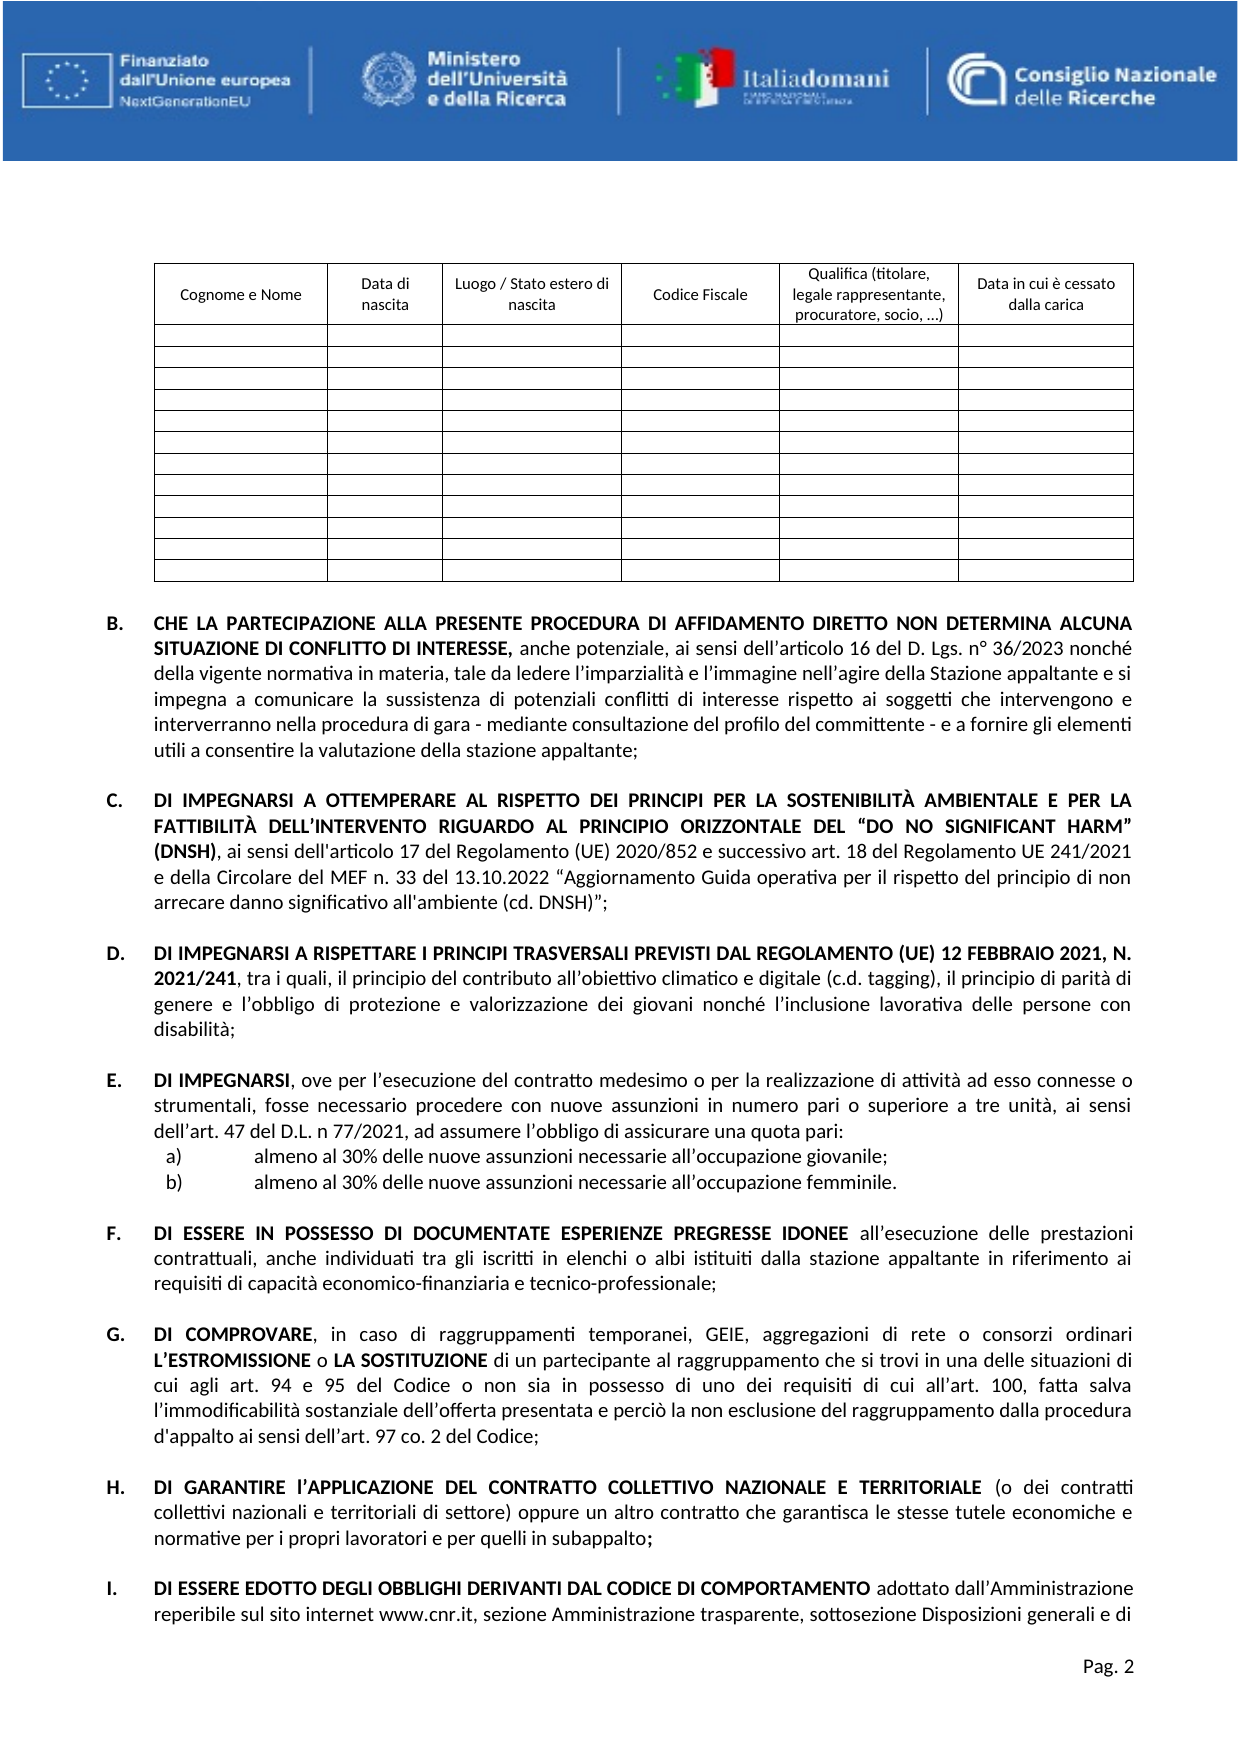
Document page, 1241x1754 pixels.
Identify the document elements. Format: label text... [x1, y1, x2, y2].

table_cell [443, 475, 621, 495]
table_cell [155, 390, 327, 410]
picture [2, 1, 1238, 161]
table_cell [155, 368, 327, 388]
table_cell [328, 454, 442, 474]
table_cell [959, 560, 1133, 581]
table_cell [328, 411, 442, 431]
table_header Data in cui è cessato dalla carica [959, 264, 1133, 324]
table_cell [622, 325, 779, 346]
table_cell [780, 539, 958, 559]
list DI IMPEGNARSI, ove per l’esecuzione del contratto medesimo o per la realizzazione di attività ad esso connesse o strumentali, fosse necessario procedere con nuove assunzioni in numero pari o superiore a tre unità, ai sensi dell’art. 47 del D.L. n 77/2021, ad assumere l’obbligo di assicurare una quota pari: [106, 1067, 1134, 1143]
table_cell [622, 454, 779, 474]
table_cell [780, 496, 958, 517]
table_cell [155, 454, 327, 474]
table_cell [780, 560, 958, 581]
table_cell [443, 347, 621, 367]
table_cell [443, 368, 621, 388]
table_cell [155, 518, 327, 538]
table_cell [328, 496, 442, 517]
table_cell [780, 390, 958, 410]
table_cell [780, 475, 958, 495]
list almeno al 30% delle nuove assunzioni necessarie all’occupazione giovanile; [166, 1143, 1134, 1169]
list almeno al 30% delle nuove assunzioni necessarie all’occupazione femminile. [166, 1169, 1134, 1194]
list DI GARANTIRE l’APPLICAZIONE DEL CONTRATTO COLLETTIVO NAZIONALE E TERRITORIALE (o dei contratti collettivi nazionali e territoriali di settore) oppure un altro contratto che garantisca le stesse tutele economiche e normative per i propri lavoratori e per quelli in subappalto; [106, 1474, 1134, 1550]
table_cell [622, 496, 779, 517]
table_cell [622, 560, 779, 581]
table_cell [328, 432, 442, 452]
table_cell [780, 432, 958, 452]
list DI COMPROVARE, in caso di raggruppamenti temporanei, GEIE, aggregazioni di rete o consorzi ordinari L’ESTROMISSIONE o LA SOSTITUZIONE di un partecipante al raggruppamento che si trovi in una delle situazioni di cui agli art. 94 e 95 del Codice o non sia in possesso di uno dei requisiti di cui all’art. 100, fatta salva l’immodificabilità sostanziale dell’offerta presentata e perciò la non esclusione del raggruppamento dalla procedura d'appalto ai sensi dell’art. 97 co. 2 del Codice; [106, 1321, 1134, 1448]
table_cell [443, 325, 621, 346]
table_cell [780, 454, 958, 474]
table_cell [622, 432, 779, 452]
table_cell [959, 411, 1133, 431]
list DI IMPEGNARSI A RISPETTARE I PRINCIPI TRASVERSALI PREVISTI DAL REGOLAMENTO (UE) 12 FEBBRAIO 2021, N. 2021/241, tra i quali, il principio del contributo all’obiettivo climatico e digitale (c.d. tagging), il principio di parità di genere e l’obbligo di protezione e valorizzazione dei giovani nonché l’inclusione lavorativa delle persone con disabilità; [106, 940, 1134, 1042]
table_cell [443, 496, 621, 517]
table_cell [959, 390, 1133, 410]
table_cell [959, 475, 1133, 495]
table_cell [959, 454, 1133, 474]
table_cell [155, 496, 327, 517]
table_cell [328, 560, 442, 581]
table_cell [155, 560, 327, 581]
table_cell [780, 518, 958, 538]
table_cell [443, 411, 621, 431]
table_cell [443, 432, 621, 452]
table_cell [622, 518, 779, 538]
table_cell [780, 347, 958, 367]
table_cell [328, 390, 442, 410]
table_cell [443, 539, 621, 559]
table_cell [328, 475, 442, 495]
table_cell [959, 496, 1133, 517]
table_cell [622, 539, 779, 559]
table_cell [622, 390, 779, 410]
table_cell [443, 390, 621, 410]
table_cell [959, 518, 1133, 538]
table_cell [328, 539, 442, 559]
table_cell [622, 347, 779, 367]
table_cell [443, 454, 621, 474]
table_header Luogo / Stato estero di nascita [443, 264, 621, 324]
table_cell [328, 518, 442, 538]
table_cell [959, 325, 1133, 346]
table_cell [443, 560, 621, 581]
list DI ESSERE IN POSSESSO DI DOCUMENTATE ESPERIENZE PREGRESSE IDONEE all’esecuzione delle prestazioni contrattuali, anche individuati tra gli iscritti in elenchi o albi istituiti dalla stazione appaltante in riferimento ai requisiti di capacità economico-finanziaria e tecnico-professionale; [106, 1220, 1134, 1296]
table_header Codice Fiscale [622, 264, 779, 324]
table_cell [959, 347, 1133, 367]
table_cell [155, 347, 327, 367]
table_cell [328, 368, 442, 388]
table_cell [155, 475, 327, 495]
table_cell [622, 411, 779, 431]
table_cell [780, 411, 958, 431]
table_cell [622, 368, 779, 388]
table_header Cognome e Nome [155, 264, 327, 324]
table_cell [959, 432, 1133, 452]
list CHE LA PARTECIPAZIONE ALLA PRESENTE PROCEDURA DI AFFIDAMENTO DIRETTO NON DETERMINA ALCUNA SITUAZIONE DI CONFLITTO DI INTERESSE, anche potenziale, ai sensi dell’articolo 16 del D. Lgs. n° 36/2023 nonché della vigente normativa in materia, tale da ledere l’imparzialità e l’immagine nell’agire della Stazione appaltante e si impegna a comunicare la sussistenza di potenziali conflitti di interesse rispetto ai soggetti che intervengono e interverranno nella procedura di gara - mediante consultazione del profilo del committente - e a fornire gli elementi utili a consentire la valutazione della stazione appaltante; [106, 610, 1134, 762]
table_cell [155, 432, 327, 452]
table_cell [780, 368, 958, 388]
table_header Data di nascita [328, 264, 442, 324]
table_cell [443, 518, 621, 538]
list DI IMPEGNARSI A OTTEMPERARE AL RISPETTO DEI PRINCIPI PER LA SOSTENIBILITÀ AMBIENTALE E PER LA FATTIBILITÀ DELL’INTERVENTO RIGUARDO AL PRINCIPIO ORIZZONTALE DEL “DO NO SIGNIFICANT HARM” (DNSH), ai sensi dell'articolo 17 del Regolamento (UE) 2020/852 e successivo art. 18 del Regolamento UE 241/2021 e della Circolare del MEF n. 33 del 13.10.2022 “Aggiornamento Guida operativa per il rispetto del principio di non arrecare danno significativo all'ambiente (cd. DNSH)”; [106, 788, 1134, 915]
table_cell [155, 539, 327, 559]
table_cell [959, 368, 1133, 388]
table_cell [622, 475, 779, 495]
table_cell [328, 325, 442, 346]
table_cell [328, 347, 442, 367]
table_cell [959, 539, 1133, 559]
table_cell [155, 325, 327, 346]
table_cell [155, 411, 327, 431]
table_cell [780, 325, 958, 346]
table_header Qualifica (titolare, legale rappresentante, procuratore, socio, …) [780, 264, 958, 324]
